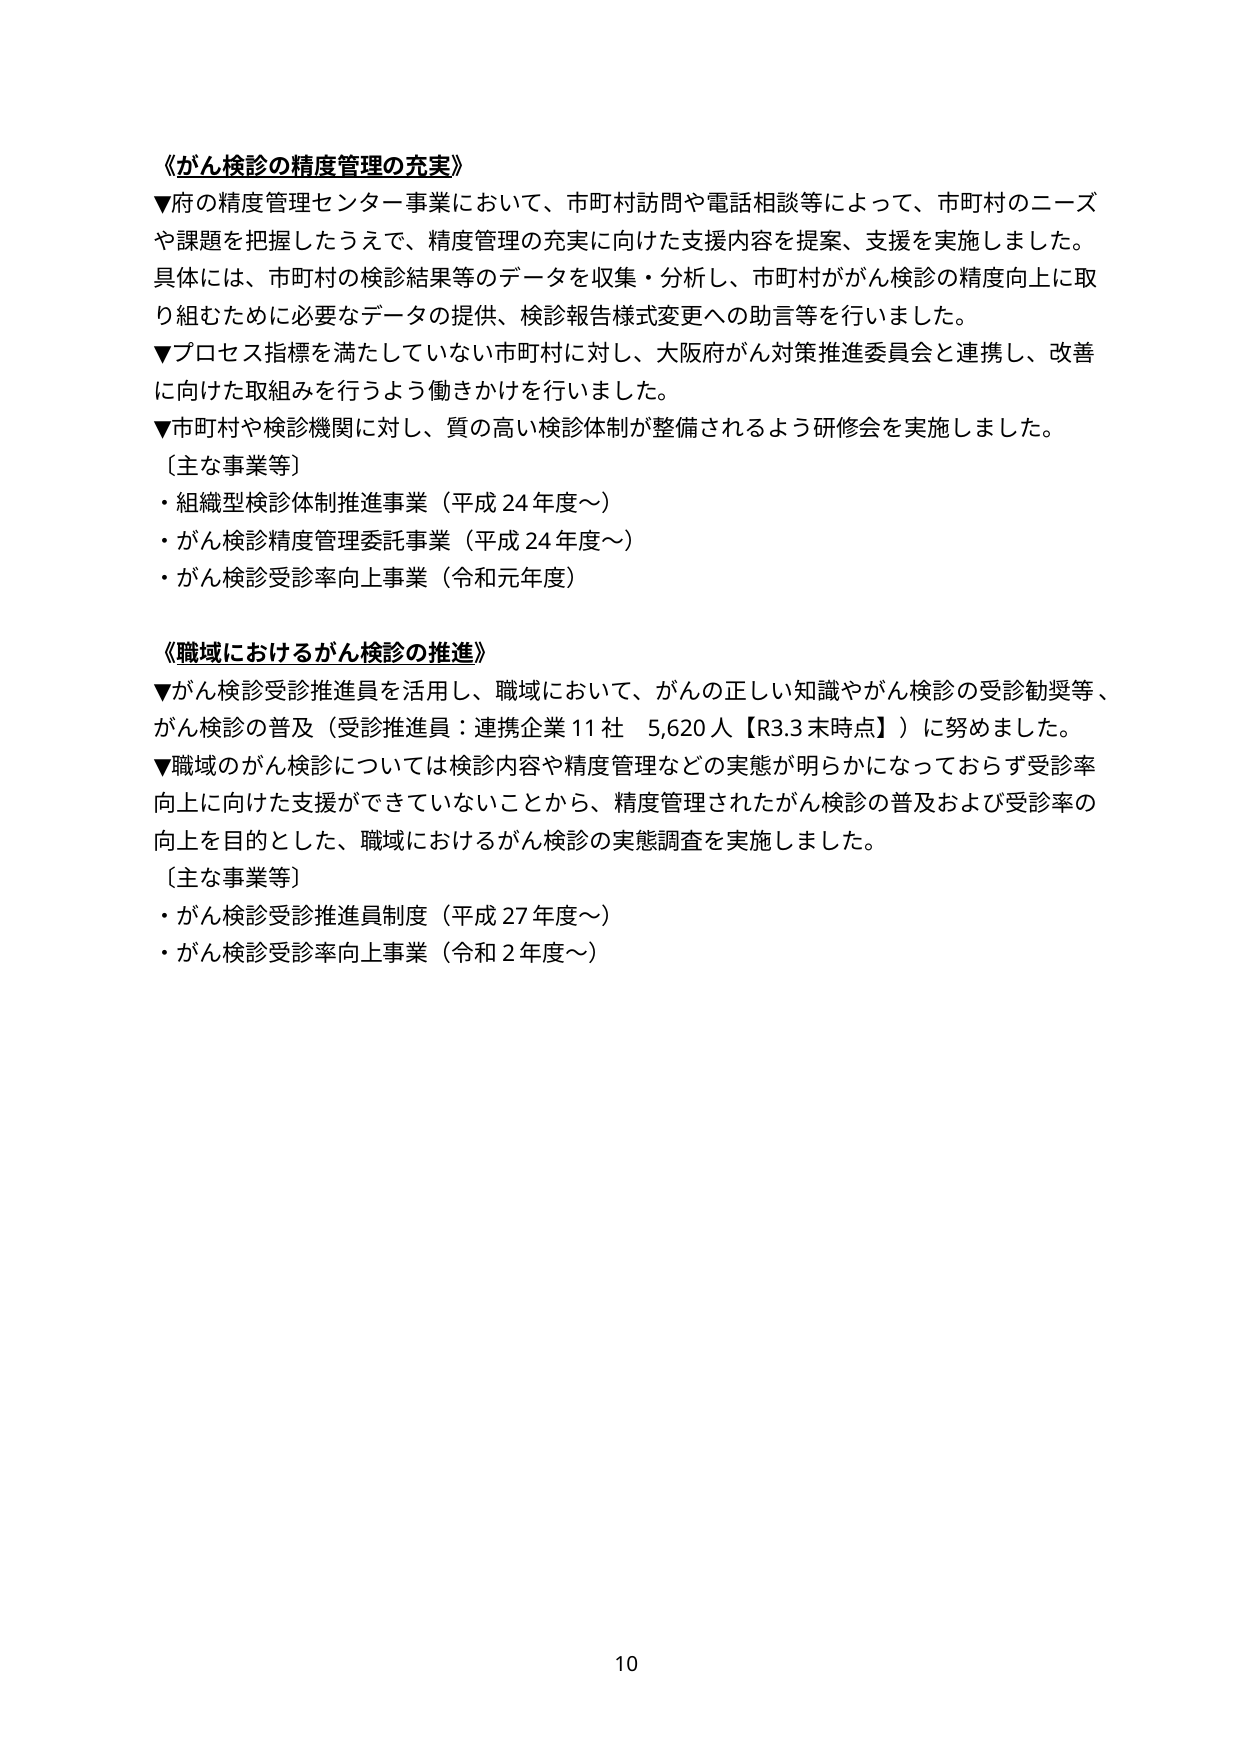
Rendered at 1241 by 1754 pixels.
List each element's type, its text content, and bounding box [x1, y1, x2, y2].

text ・がん検診受診率向上事業（令和2年度～） [153, 933, 1098, 971]
text 〔主な事業等〕 [153, 446, 1098, 483]
text ・がん検診受診率向上事業（令和元年度） [153, 558, 1098, 596]
text ・がん検診受診推進員制度（平成27年度～） [153, 896, 1098, 933]
text ・組織型検診体制推進事業（平成24年度～） [153, 483, 1098, 521]
text ▼プロセス指標を満たしていない市町村に対し、大阪府がん対策推進委員会と連携し、改善に向けた取組みを行うよう働きかけを行いました。 [153, 333, 1098, 408]
text ▼職域のがん検診については検診内容や精度管理などの実態が明らかになっておらず受診率向上に向けた支援ができていないことから、精度管理されたがん検診の普及および受診率の向上を目的とした、職域におけるがん検診の実態調査を実施しました。 [153, 746, 1098, 858]
text ▼府の精度管理センター事業において、市町村訪問や電話相談等によって、市町村のニーズや課題を把握したうえで、精度管理の充実に向けた支援内容を提案、支援を実施しました。具体には、市町村の検診結果等のデータを収集・分析し、市町村ががん検診の精度向上に取り組むために必要なデータの提供、検診報告様式変更への助言等を行いました。 [153, 183, 1098, 333]
text 《がん検診の精度管理の充実》 [153, 146, 1098, 183]
text ・がん検診精度管理委託事業（平成24年度～） [153, 521, 1098, 558]
text 《職域におけるがん検診の推進》 [153, 633, 1098, 671]
text 〔主な事業等〕 [153, 858, 1098, 896]
text ▼市町村や検診機関に対し、質の高い検診体制が整備されるよう研修会を実施しました。 [153, 408, 1098, 446]
text ▼がん検診受診推進員を活用し、職域において、がんの正しい知識やがん検診の受診勧奨等、がん検診の普及（受診推進員：連携企業11社 5,620人【R3.3末時点】）に努めました。 [153, 671, 1098, 746]
